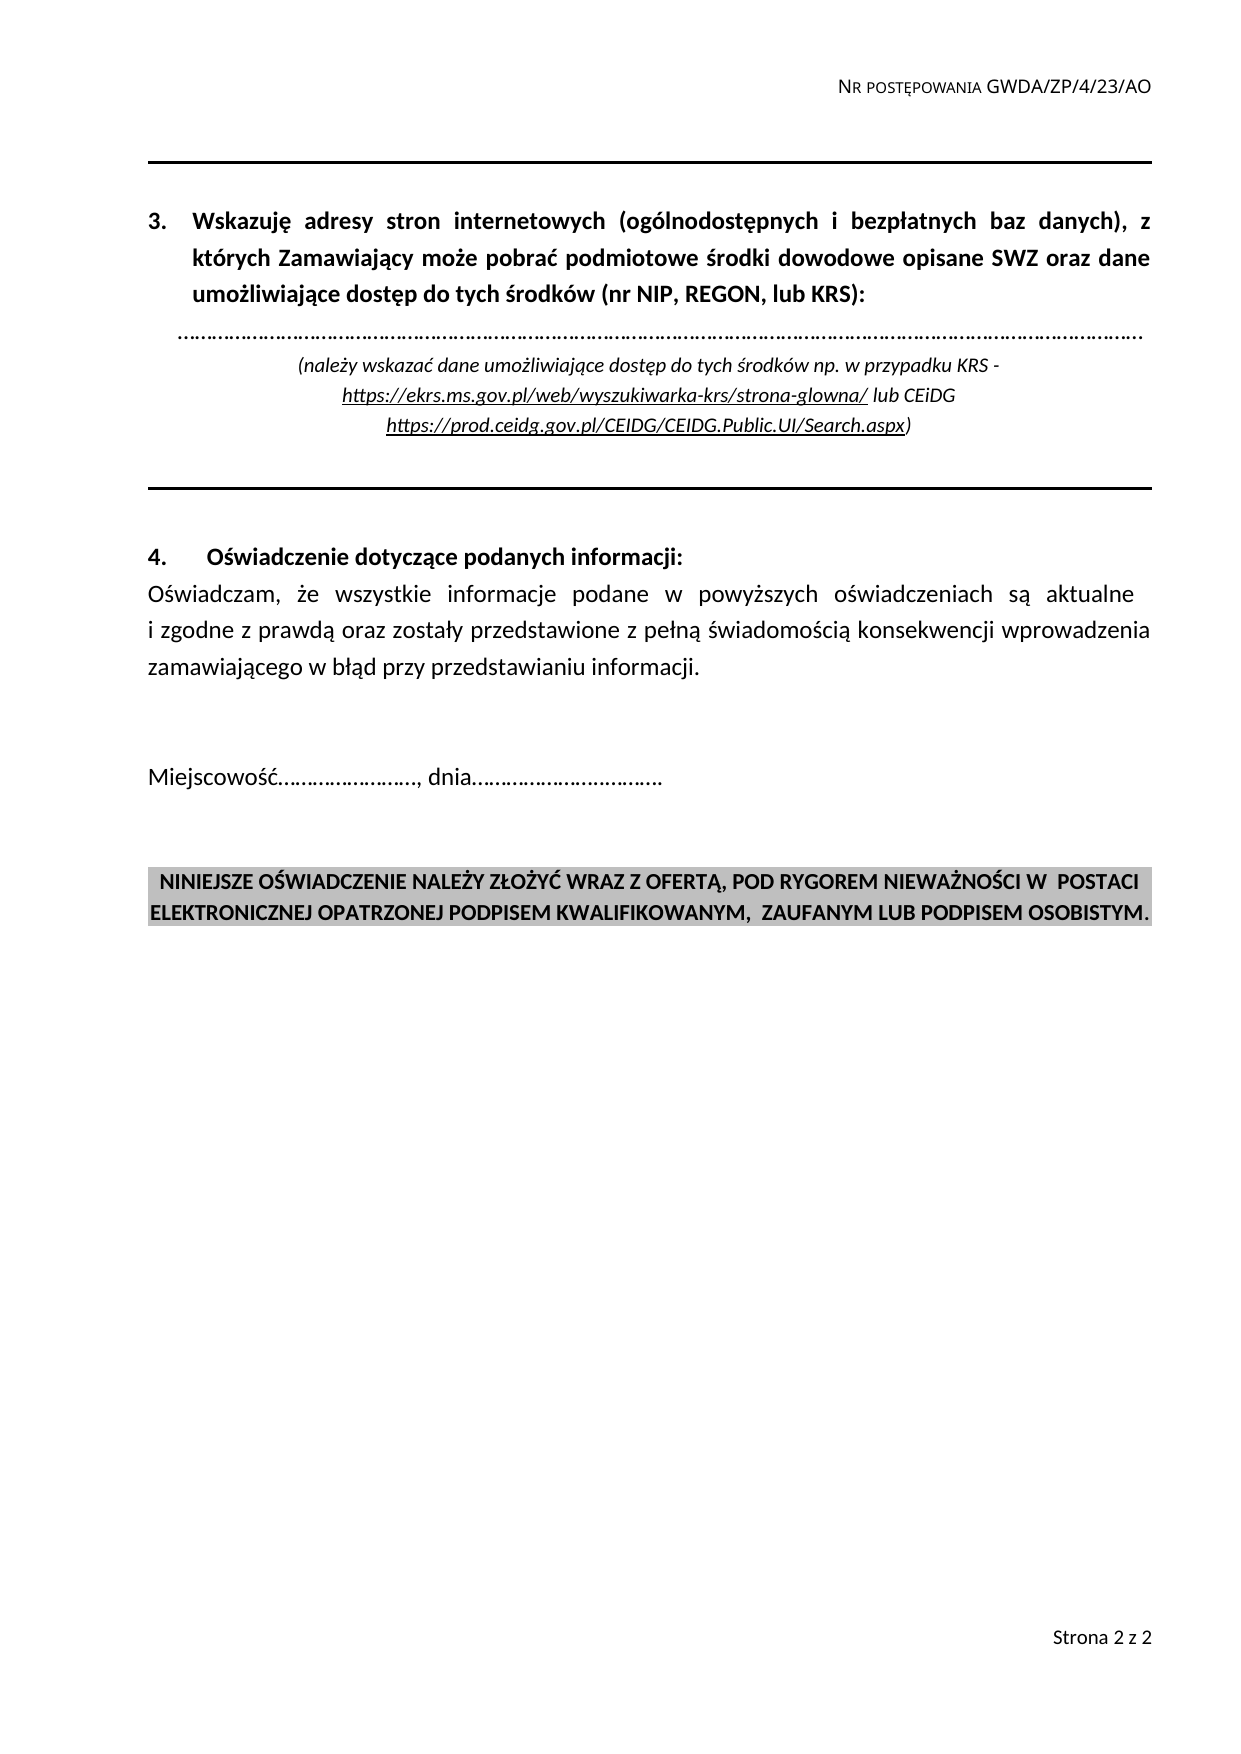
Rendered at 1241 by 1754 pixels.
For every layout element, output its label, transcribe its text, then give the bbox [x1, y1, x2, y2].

list …………………………………………………………………………………………………………………………………………………… [177, 315, 1152, 346]
list Wskazuję adresy stron internetowych (ogólnodostępnych i bezpłatnych baz danych), z których Zamawiający może pobrać podmiotowe środki dowodowe opisane SWZ oraz dane umożliwiające dostęp do tych środków (nr NIP, REGON, lub KRS): [148, 206, 1152, 309]
text Oświadczam, że wszystkie informacje podane w powyższych oświadczeniach są aktualne i zgodne z prawdą oraz zostały przedstawione z pełną świadomością konsekwencji wprowadzenia zamawiającego w błąd przy przedstawianiu informacji. [148, 578, 1152, 682]
list Oświadczenie dotyczące podanych informacji: [148, 541, 1152, 572]
text NINIEJSZE OŚWIADCZENIE NALEŻY ZŁOŻYĆ WRAZ Z OFERTĄ, POD RYGOREM NIEWAŻNOŚCI W POSTACI ELEKTRONICZNEJ OPATRZONEJ PODPISEM KWALIFIKOWANYM, ZAUFANYM LUB PODPISEM OSOBISTYM. [148, 867, 1152, 926]
text Miejscowość……………………, dnia…………………..………. [148, 761, 1152, 791]
text (należy wskazać dane umożliwiające dostęp do tych środków np. w przypadku KRS - https://ekrs.ms.gov.pl/web/wyszukiwarka-krs/strona-glowna/ lub CEiDG https://prod.ceidg.gov.pl/CEIDG/CEIDG.Public.UI/Search.aspx) [148, 352, 1152, 438]
